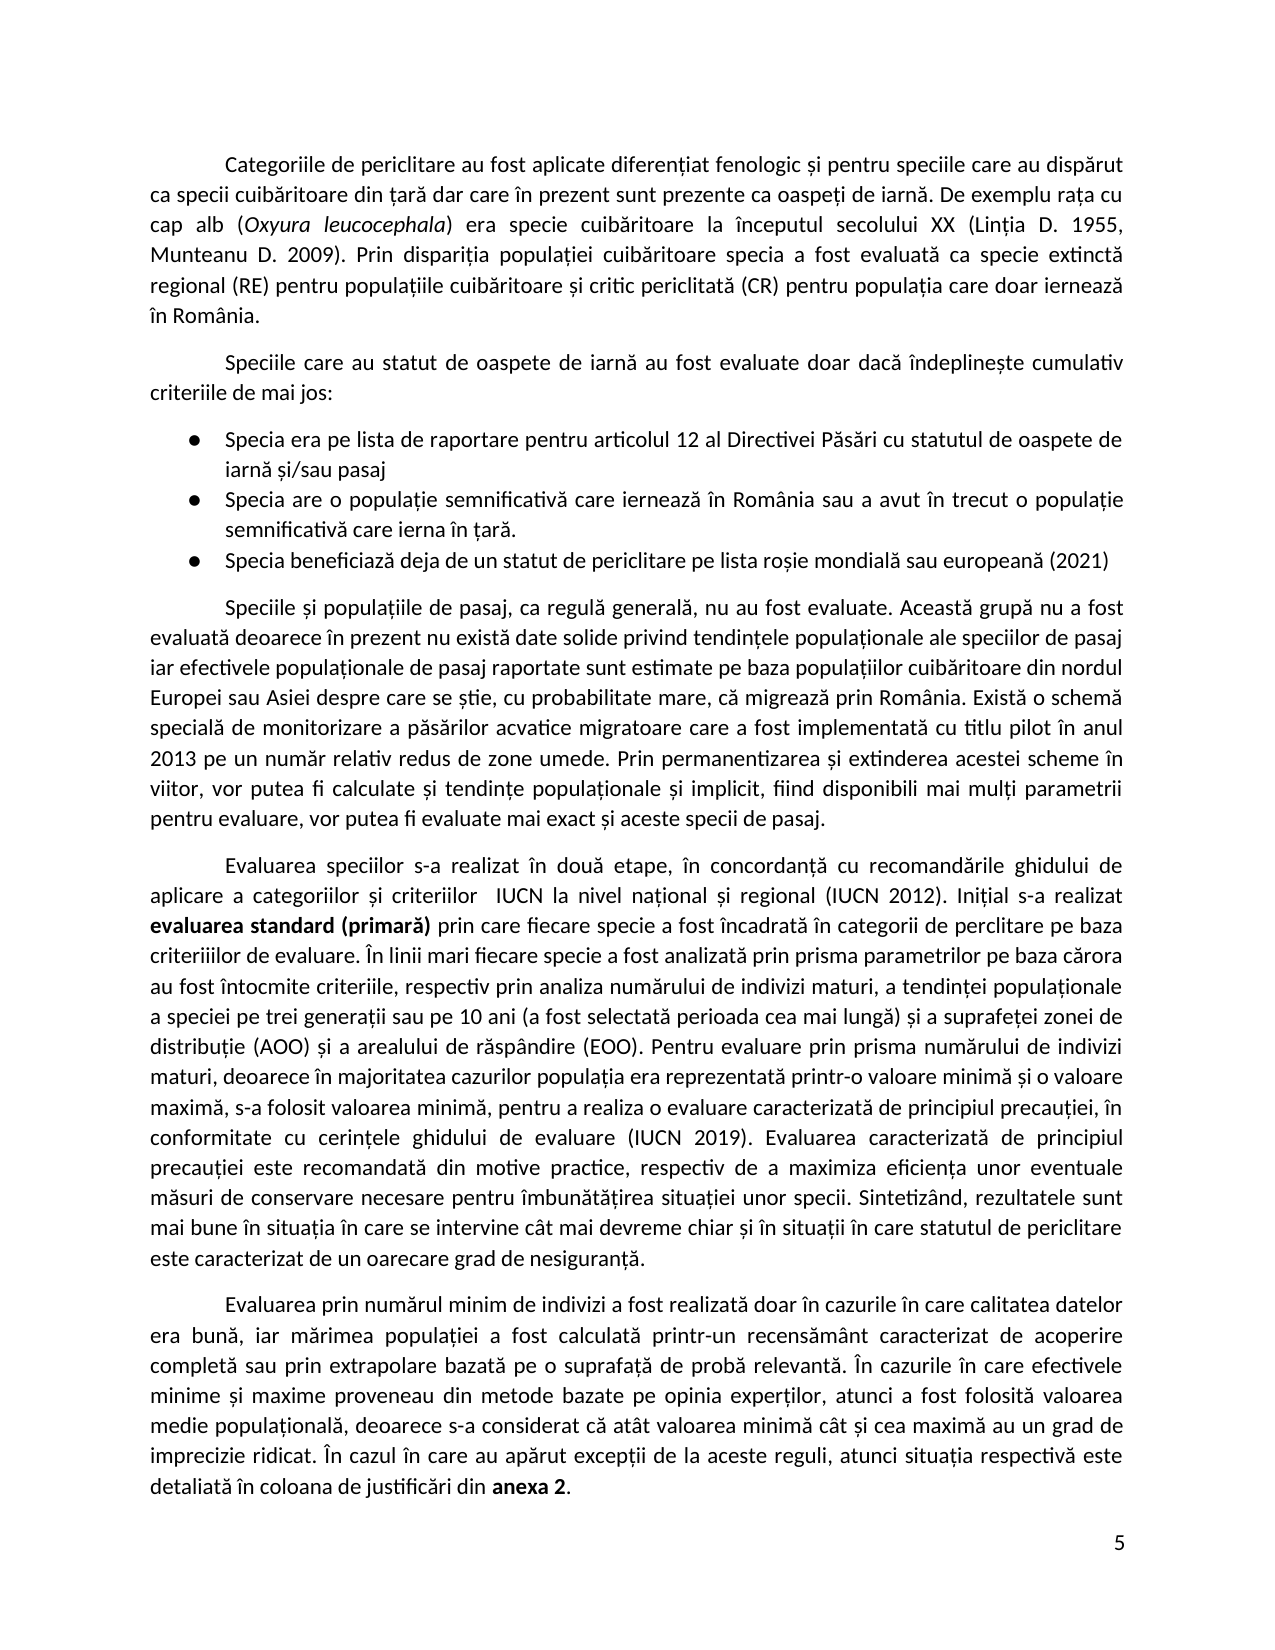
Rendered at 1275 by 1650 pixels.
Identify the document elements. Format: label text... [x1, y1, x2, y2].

list Specia beneficiază deja de un statut de periclitare pe lista roșie mondială sau europeană (2021) [187, 546, 1125, 574]
text Speciile și populațiile de pasaj, ca regulă generală, nu au fost evaluate. Această grupă nu a fost evaluată deoarece în prezent nu există date solide privind tendințele populaționale ale speciilor de pasaj iar efectivele populaționale de pasaj raportate sunt estimate pe baza populațiilor cuibăritoare din nordul Europei sau Asiei despre care se știe, cu probabilitate mare, că migrează prin România. Există o schemă specială de monitorizare a păsărilor acvatice migratoare care a fost implementată cu titlu pilot în anul 2013 pe un număr relativ redus de zone umede. Prin permanentizarea și extinderea acestei scheme în viitor, vor putea fi calculate și tendințe populaționale și implicit, fiind disponibili mai mulți parametrii pentru evaluare, vor putea fi evaluate mai exact și aceste specii de pasaj. [150, 593, 1125, 832]
text Speciile care au statut de oaspete de iarnă au fost evaluate doar dacă îndeplinește cumulativ criteriile de mai jos: [150, 348, 1125, 406]
list Specia are o populație semnificativă care iernează în România sau a avut în trecut o populație semnificativă care ierna în țară. [187, 485, 1125, 544]
text Evaluarea prin numărul minim de indivizi a fost realizată doar în cazurile în care calitatea datelor era bună, iar mărimea populației a fost calculată printr-un recensământ caracterizat de acoperire completă sau prin extrapolare bazată pe o suprafață de probă relevantă. În cazurile în care efectivele minime și maxime proveneau din metode bazate pe opinia experților, atunci a fost folosită valoarea medie populațională, deoarece s-a considerat că atât valoarea minimă cât și cea maximă au un grad de imprecizie ridicat. În cazul în care au apărut excepții de la aceste reguli, atunci situația respectivă este detaliată în coloana de justificări din anexa 2. [150, 1291, 1125, 1500]
list Specia era pe lista de raportare pentru articolul 12 al Directivei Păsări cu statutul de oaspete de iarnă și/sau pasaj [187, 425, 1125, 483]
text Categoriile de periclitare au fost aplicate diferențiat fenologic și pentru speciile care au dispărut ca specii cuibăritoare din țară dar care în prezent sunt prezente ca oaspeți de iarnă. De exemplu rața cu cap alb (Oxyura leucocephala) era specie cuibăritoare la începutul secolului XX (Linția D. 1955, Munteanu D. 2009). Prin dispariția populației cuibăritoare specia a fost evaluată ca specie extinctă regional (RE) pentru populațiile cuibăritoare și critic periclitată (CR) pentru populația care doar iernează în România. [150, 150, 1125, 329]
text Evaluarea speciilor s-a realizat în două etape, în concordanță cu recomandările ghidului de aplicare a categoriilor și criteriilor IUCN la nivel național și regional (IUCN 2012). Inițial s-a realizat evaluarea standard (primară) prin care fiecare specie a fost încadrată în categorii de perclitare pe baza criteriiilor de evaluare. În linii mari fiecare specie a fost analizată prin prisma parametrilor pe baza cărora au fost întocmite criteriile, respectiv prin analiza numărului de indivizi maturi, a tendinței populaționale a speciei pe trei generații sau pe 10 ani (a fost selectată perioada cea mai lungă) și a suprafeței zonei de distribuție (AOO) și a arealului de răspândire (EOO). Pentru evaluare prin prisma numărului de indivizi maturi, deoarece în majoritatea cazurilor populația era reprezentată printr-o valoare minimă și o valoare maximă, s-a folosit valoarea minimă, pentru a realiza o evaluare caracterizată de principiul precauției, în conformitate cu cerințele ghidului de evaluare (IUCN 2019). Evaluarea caracterizată de principiul precauției este recomandată din motive practice, respectiv de a maximiza eficiența unor eventuale măsuri de conservare necesare pentru îmbunătățirea situației unor specii. Sintetizând, rezultatele sunt mai bune în situația în care se intervine cât mai devreme chiar și în situații în care statutul de periclitare este caracterizat de un oarecare grad de nesiguranță. [150, 851, 1125, 1272]
